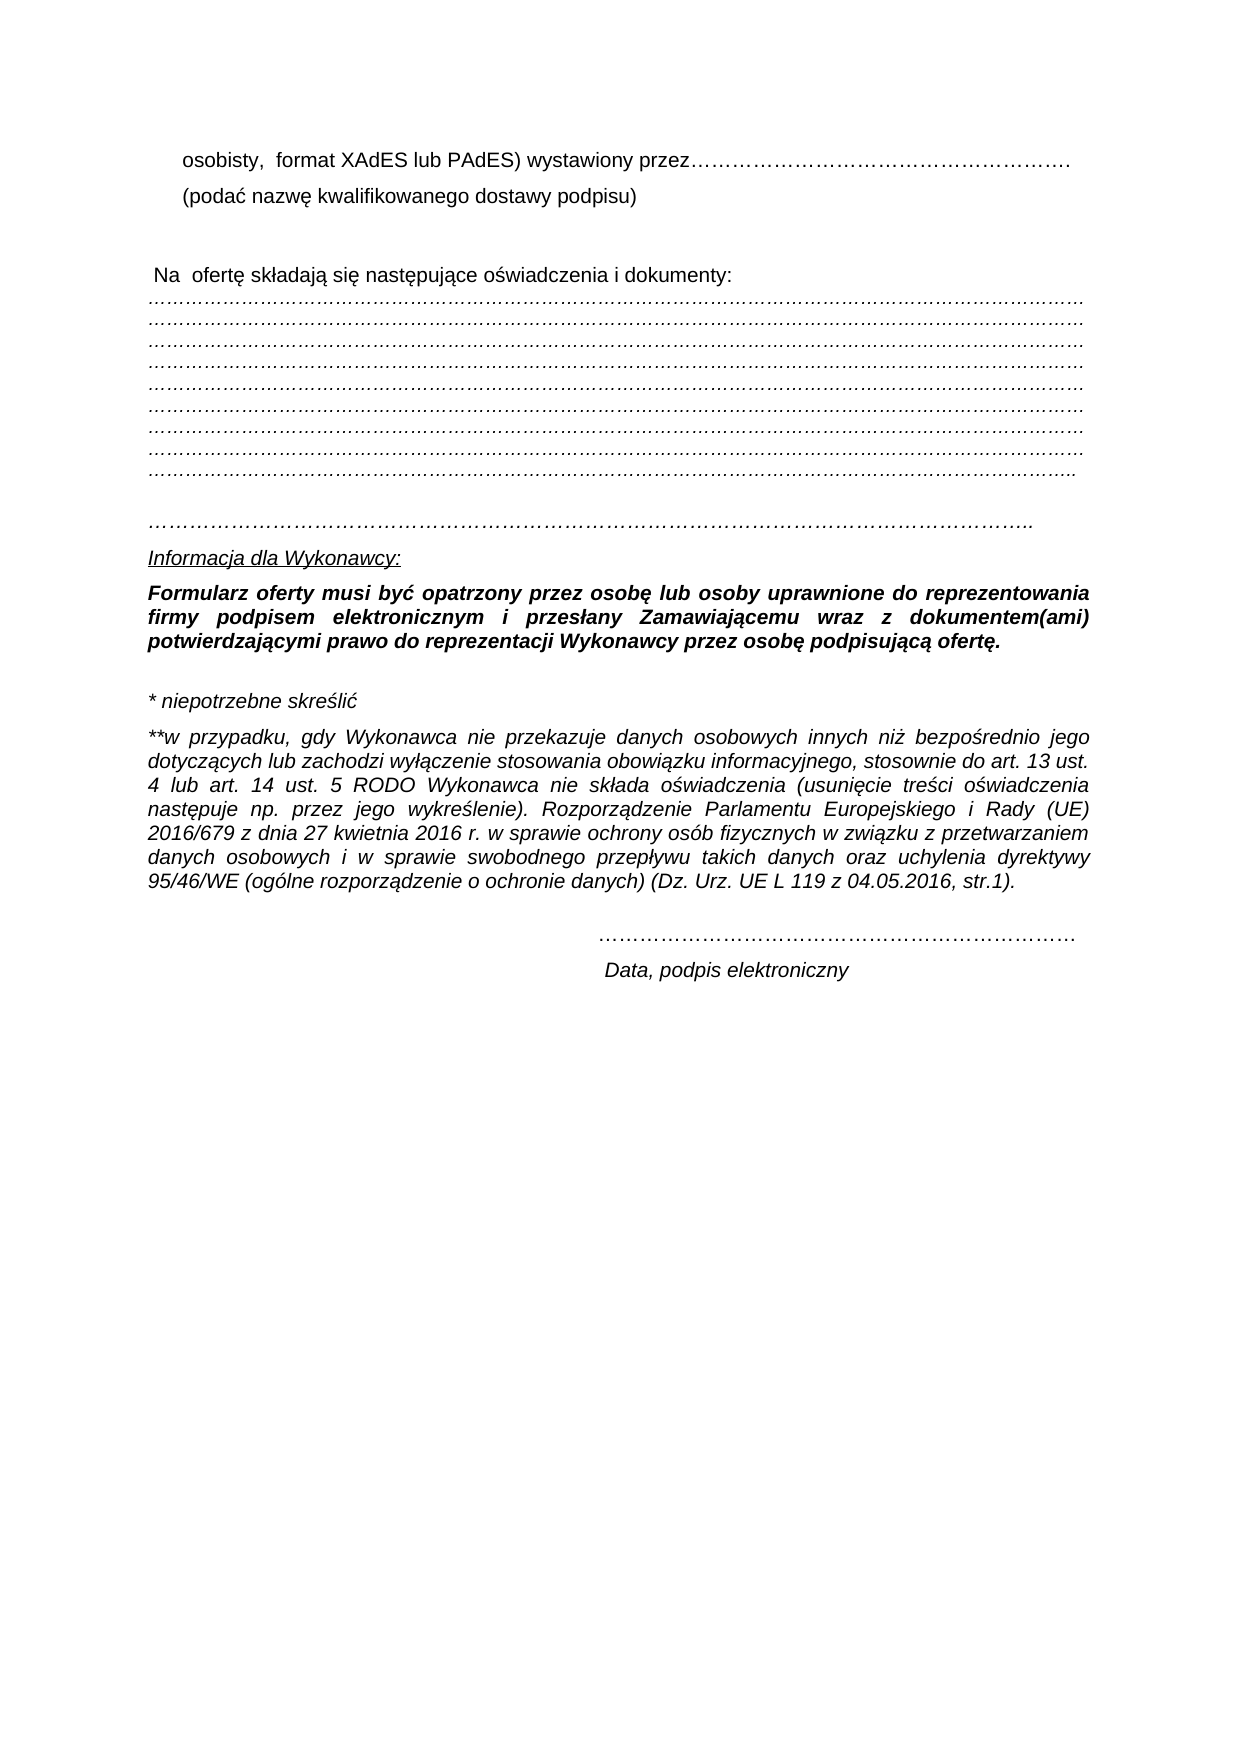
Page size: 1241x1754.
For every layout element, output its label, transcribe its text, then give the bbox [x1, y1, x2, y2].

text …………………………………………………………… [148, 921, 1093, 945]
text Na ofertę składają się następujące oświadczenia i dokumenty: [148, 263, 1093, 287]
text osobisty, format XAdES lub PAdES) wystawiony przez………………………………………………. [148, 148, 1093, 172]
text **w przypadku, gdy Wykonawca nie przekazuje danych osobowych innych niż bezpośrednio jego dotyczących lub zachodzi wyłączenie stosowania obowiązku informacyjnego, stosownie do art. 13 ust. 4 lub art. 14 ust. 5 RODO Wykonawca nie składa oświadczenia (usunięcie treści oświadczenia następuje np. przez jego wykreślenie). Rozporządzenie Parlamentu Europejskiego i Rady (UE) 2016/679 z dnia 27 kwietnia 2016 r. w sprawie ochrony osób fizycznych w związku z przetwarzaniem danych osobowych i w sprawie swobodnego przepływu takich danych oraz uchylenia dyrektywy 95/46/WE (ogólne rozporządzenie o ochronie danych) (Dz. Urz. UE L 119 z 04.05.2016, str.1). [148, 725, 1093, 893]
text ……………………………………………………………………………………………………………….. [148, 509, 1093, 533]
text Formularz oferty musi być opatrzony przez osobę lub osoby uprawnione do reprezentowania firmy podpisem elektronicznym i przesłany Zamawiającemu wraz z dokumentem(ami) potwierdzającymi prawo do reprezentacji Wykonawcy przez osobę podpisującą ofertę. [148, 581, 1093, 653]
list Data, podpis elektroniczny [148, 957, 1093, 981]
text (podać nazwę kwalifikowanego dostawy podpisu) [148, 183, 1093, 207]
text * niepotrzebne skreślić [148, 689, 1093, 713]
text Informacja dla Wykonawcy: [148, 545, 1093, 569]
list …………………………………………………………………………………………………………………………………………………………………………………………………………………………………………………………………………………………………………………………………………………………………………………………………………………………………………………………………………………………………………………………………………………………………………………………………………………………………………………………………………………………………………………………………………………………………………………………………………………………………………………………………………………………………………………………………………………………………………………………………………………………………………………………………………………………………………………………………………………………………………………………………………………………………………….. [148, 287, 1093, 481]
